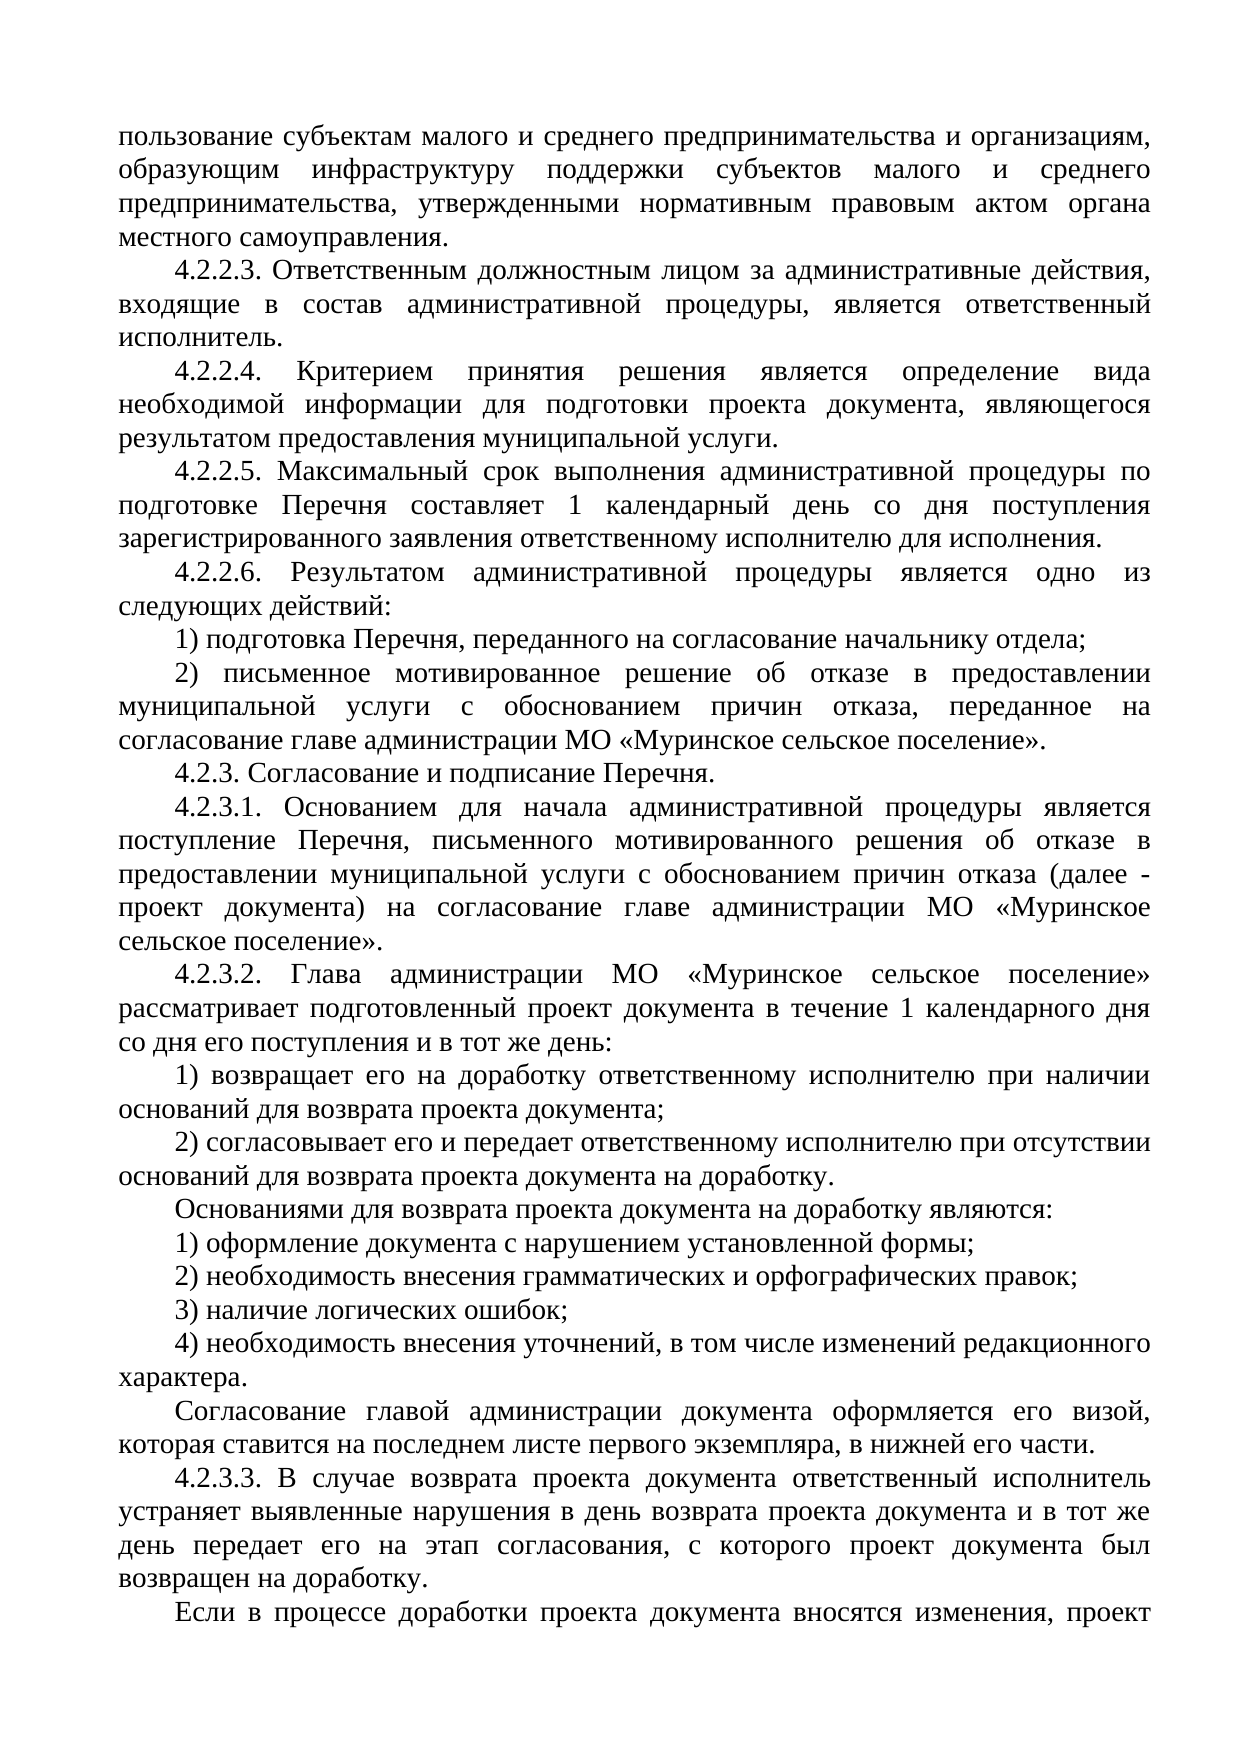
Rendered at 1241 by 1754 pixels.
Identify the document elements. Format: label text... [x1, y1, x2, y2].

text 4.2.2.3. Ответственным должностным лицом за административные действия, входящие в состав административной процедуры, является ответственный исполнитель. [118, 252, 1152, 353]
text 4.2.3.1. Основанием для начала административной процедуры является поступление Перечня, письменного мотивированного решения об отказе в предоставлении муниципальной услуги с обоснованием причин отказа (далее - проект документа) на согласование главе администрации МО «Муринское сельское поселение». [118, 789, 1152, 957]
text 4.2.3. Согласование и подписание Перечня. [118, 755, 1152, 789]
text 2) согласовывает его и передает ответственному исполнителю при отсутствии оснований для возврата проекта документа на доработку. [118, 1124, 1152, 1191]
text 1) подготовка Перечня, переданного на согласование начальнику отдела; [118, 621, 1152, 655]
text 1) оформление документа с нарушением установленной формы; [118, 1225, 1152, 1258]
text 4.2.3.3. В случае возврата проекта документа ответственный исполнитель устраняет выявленные нарушения в день возврата проекта документа и в тот же день передает его на этап согласования, с которого проект документа был возвращен на доработку. [118, 1460, 1152, 1594]
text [118, 1594, 1152, 1627]
text 2) необходимость внесения грамматических и орфографических правок; [118, 1258, 1152, 1292]
text 4.2.2.5. Максимальный срок выполнения административной процедуры по подготовке Перечня составляет 1 календарный день со дня поступления зарегистрированного заявления ответственному исполнителю для исполнения. [118, 453, 1152, 554]
text 4) необходимость внесения уточнений, в том числе изменений редакционного характера. [118, 1326, 1152, 1393]
text 4.2.3.2. Глава администрации МО «Муринское сельское поселение» рассматривает подготовленный проект документа в течение 1 календарного дня со дня его поступления и в тот же день: [118, 957, 1152, 1057]
text 3) наличие логических ошибок; [118, 1292, 1152, 1326]
text Согласование главой администрации документа оформляется его визой, которая ставится на последнем листе первого экземпляра, в нижней его части. [118, 1393, 1152, 1460]
text 4.2.2.6. Результатом административной процедуры является одно из следующих действий: [118, 554, 1152, 621]
text Основаниями для возврата проекта документа на доработку являются: [118, 1191, 1152, 1225]
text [118, 118, 1152, 252]
text 1) возвращает его на доработку ответственному исполнителю при наличии оснований для возврата проекта документа; [118, 1057, 1152, 1124]
text 2) письменное мотивированное решение об отказе в предоставлении муниципальной услуги с обоснованием причин отказа, переданное на согласование главе администрации МО «Муринское сельское поселение». [118, 655, 1152, 755]
text 4.2.2.4. Критерием принятия решения является определение вида необходимой информации для подготовки проекта документа, являющегося результатом предоставления муниципальной услуги. [118, 353, 1152, 453]
